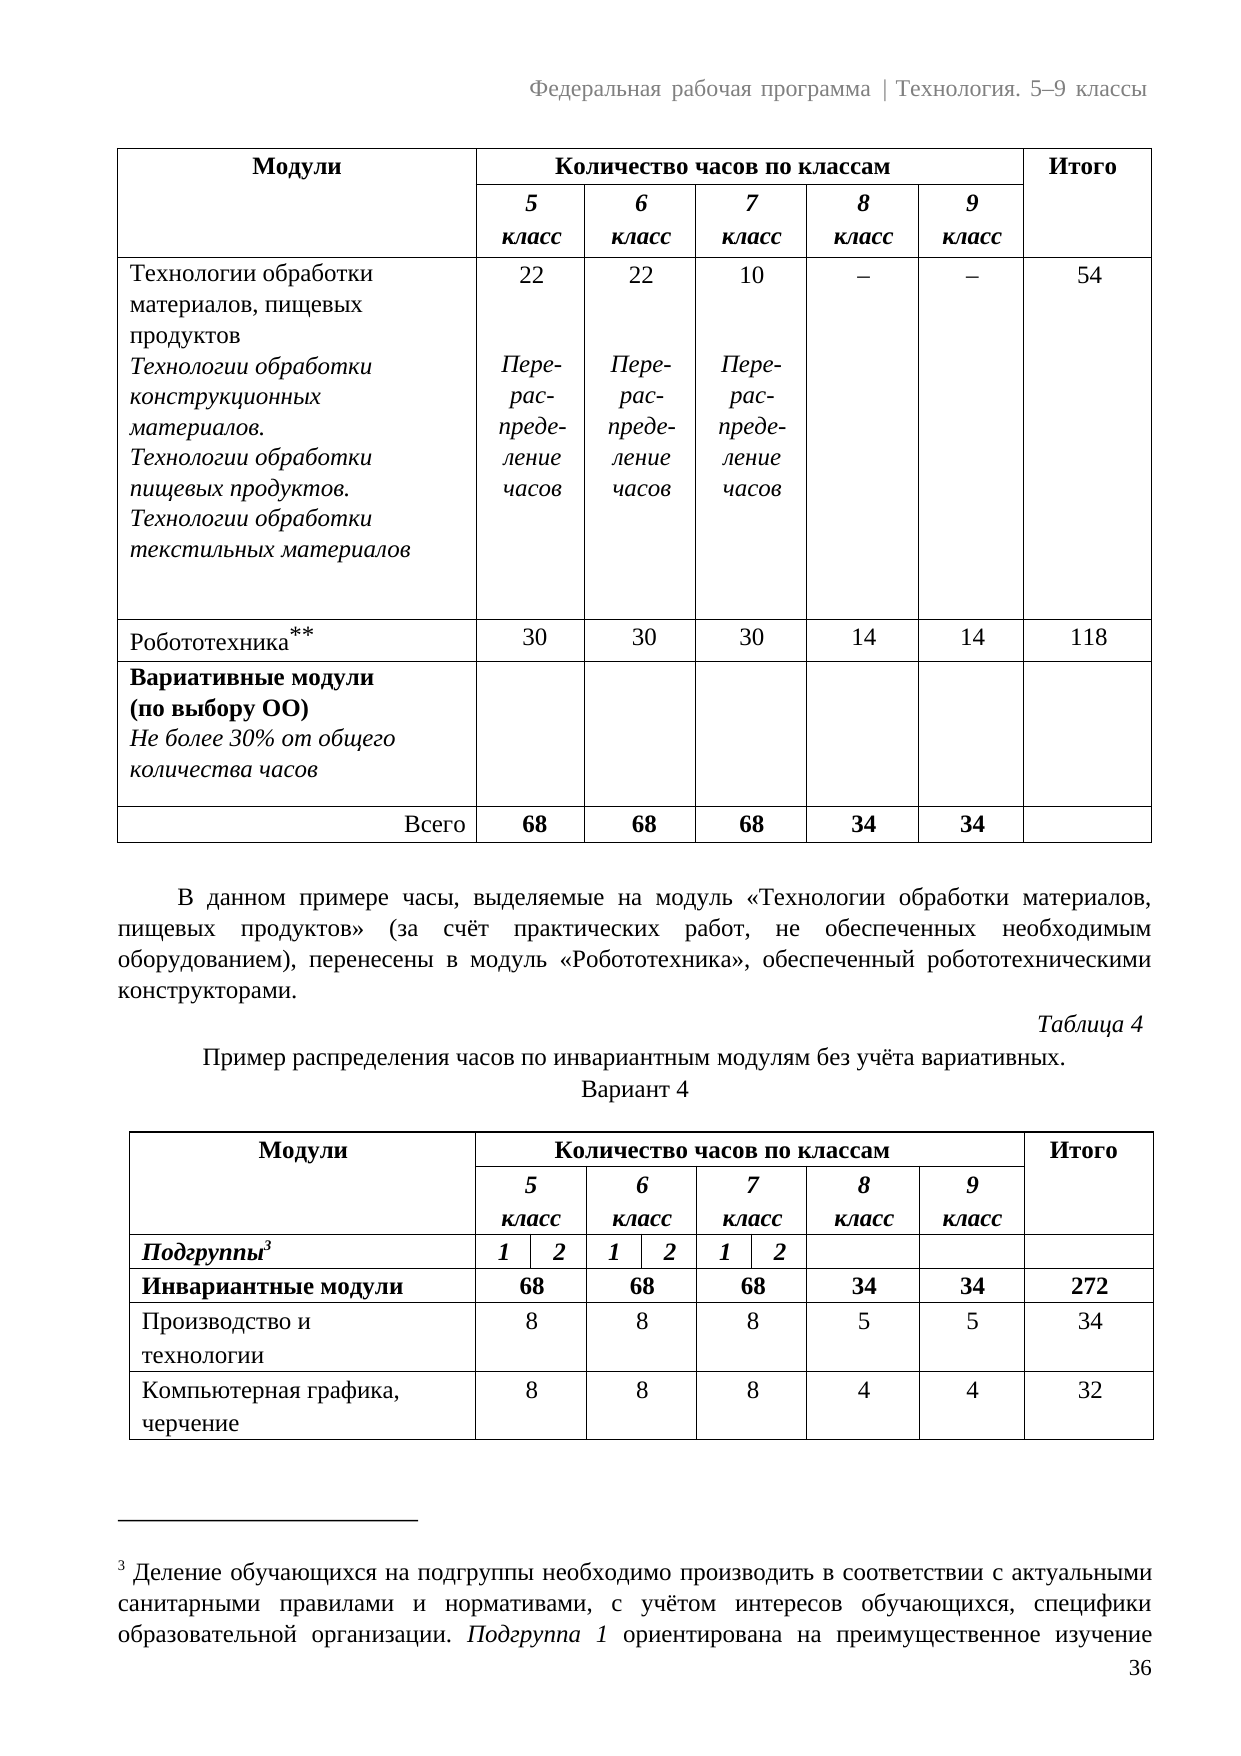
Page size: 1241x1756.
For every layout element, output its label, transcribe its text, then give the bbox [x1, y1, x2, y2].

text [118, 1557, 1153, 1648]
table_cell 9 класс [919, 185, 1023, 257]
table_cell 8 [697, 1372, 806, 1439]
table_cell 22 Пере- рас- преде- ление часов [585, 258, 695, 619]
table_cell Всего [118, 807, 476, 842]
table_cell 4 [807, 1372, 919, 1439]
table_cell 9 класс [920, 1167, 1024, 1233]
text В данном примере часы, выделяемые на модуль «Технологии обработки материалов, пищевых продуктов» (за счёт практических работ, не обеспеченных необходимым оборудованием), перенесены в модуль «Робототехника», обеспеченный робототехническими конструкторами. [118, 882, 1151, 1004]
table_cell 272 [1025, 1269, 1153, 1302]
table_cell 34 [1025, 1303, 1153, 1371]
table_cell [477, 662, 584, 806]
table_cell [807, 662, 918, 806]
table_cell 118 [1024, 620, 1151, 661]
table_cell 6 класс [587, 1167, 696, 1233]
table_cell 8 [476, 1372, 586, 1439]
table_cell Инвариантные модули [130, 1269, 475, 1302]
text Пример распределения часов по инвариантным модулям без учёта вариативных. [114, 1042, 1154, 1071]
table_cell [696, 662, 806, 806]
table_cell [807, 1235, 919, 1268]
table_header Модули [130, 1133, 475, 1233]
table_cell 34 [807, 1269, 919, 1302]
table_cell 34 [807, 807, 918, 842]
table_cell 5 класс [476, 1167, 586, 1233]
table_cell 1 [697, 1235, 751, 1268]
table_header Модули [118, 149, 476, 257]
table_cell 68 [477, 807, 584, 842]
table_cell 14 [807, 620, 918, 661]
table_cell 2 [531, 1235, 586, 1268]
table_cell 30 [477, 620, 584, 661]
table_cell Вариативные модули (по выбору ОО) Не более 30% от общего количества часов [118, 662, 476, 806]
table_cell 4 [920, 1372, 1024, 1439]
table_cell Технологии обработки материалов, пищевых продуктов Технологии обработки конструкционных материалов. Технологии обработки пищевых продуктов. Технологии обработки текстильных материалов [118, 258, 476, 619]
table_cell 34 [919, 807, 1023, 842]
table_cell 68 [476, 1269, 586, 1302]
table_cell 8 [697, 1303, 806, 1371]
table_cell 68 [697, 1269, 806, 1302]
table_cell 8 [587, 1303, 696, 1371]
table_cell 30 [696, 620, 806, 661]
table_cell [585, 662, 695, 806]
table_cell 8 класс [807, 185, 918, 257]
table_cell – [807, 258, 918, 619]
table_cell 22 Пере- рас- преде- ление часов [477, 258, 584, 619]
table_cell 8 [587, 1372, 696, 1439]
table_cell [919, 662, 1023, 806]
table_cell – [919, 258, 1023, 619]
table_cell Производство и технологии [130, 1303, 475, 1371]
table_cell 5 [920, 1303, 1024, 1371]
table_cell 1 [476, 1235, 530, 1268]
table_cell [1024, 662, 1151, 806]
table_cell [1025, 1235, 1153, 1268]
table_cell 30 [585, 620, 695, 661]
table_cell 34 [920, 1269, 1024, 1302]
table_cell 68 [585, 807, 695, 842]
table_cell Робототехника** [118, 620, 476, 661]
text Таблица 4 [1026, 1006, 1154, 1039]
table_cell 8 [476, 1303, 586, 1371]
table_cell 5 класс [477, 185, 584, 257]
table_cell 7 класс [697, 1167, 806, 1233]
table_header Количество часов по классам [477, 149, 1023, 184]
table_cell 2 [642, 1235, 696, 1268]
table_cell 54 [1024, 258, 1151, 619]
table_cell 1 [587, 1235, 641, 1268]
table_cell 8 класс [807, 1167, 919, 1233]
table_cell 68 [696, 807, 806, 842]
table_cell 5 [807, 1303, 919, 1371]
table_cell [1024, 807, 1151, 842]
table_cell 7 класс [696, 185, 806, 257]
table_cell Компьютерная графика, черчение [130, 1372, 475, 1439]
text Вариант 4 [131, 1074, 1138, 1103]
table_cell [920, 1235, 1024, 1268]
table_cell Подгруппы3 [130, 1235, 475, 1268]
table_cell 2 [752, 1235, 806, 1268]
table_cell 10 Пере- рас- преде- ление часов [696, 258, 806, 619]
table_header Итого [1025, 1133, 1153, 1233]
table_cell 6 класс [585, 185, 695, 257]
table_cell 32 [1025, 1372, 1153, 1439]
table_header Итого [1024, 149, 1151, 257]
table_cell 14 [919, 620, 1023, 661]
table_cell 68 [587, 1269, 696, 1302]
table_header Количество часов по классам [476, 1133, 1024, 1166]
